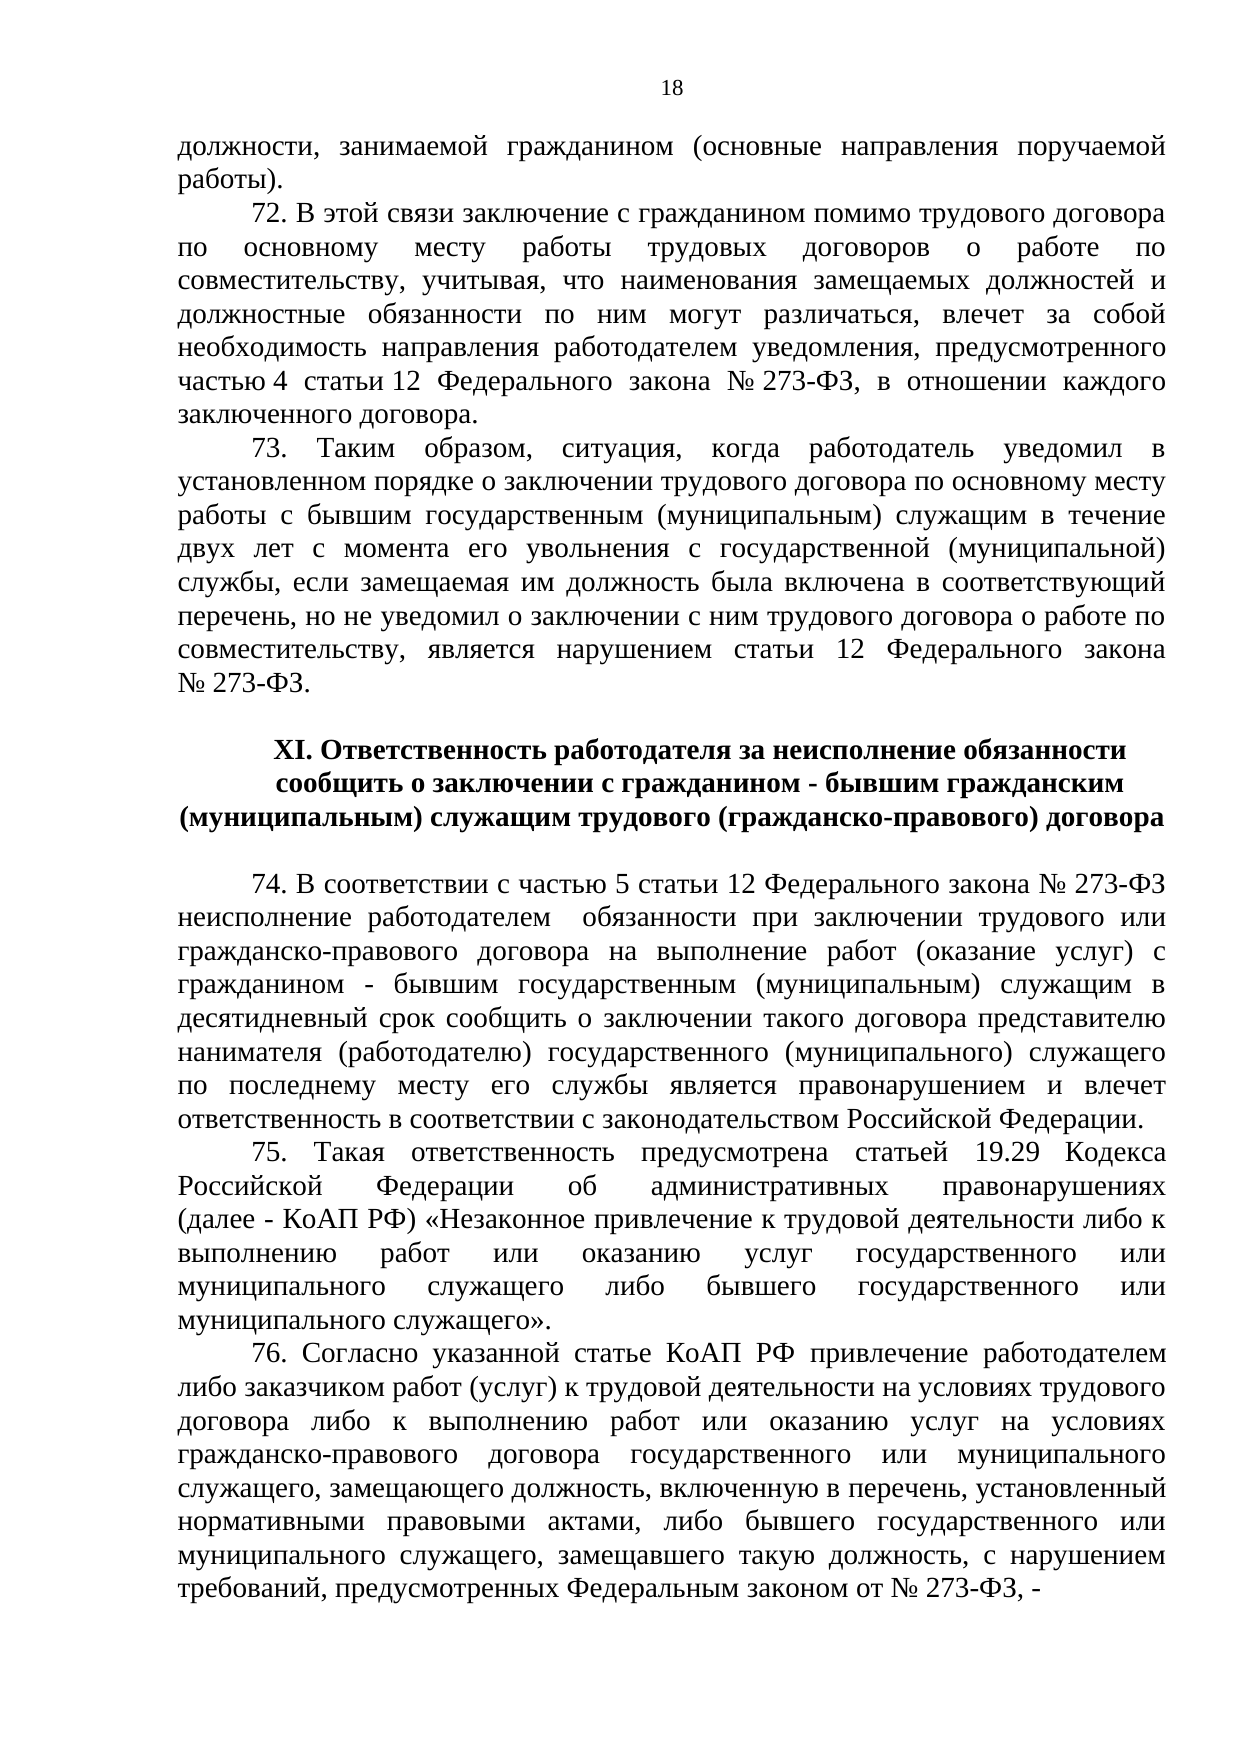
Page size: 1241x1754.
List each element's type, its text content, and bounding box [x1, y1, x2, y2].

text 72. В этой связи заключение с гражданином помимо трудового договора по основному месту работы трудовых договоров о работе по совместительству, учитывая, что наименования замещаемых должностей и должностные обязанности по ним могут различаться, влечет за собой необходимость направления работодателем уведомления, предусмотренного частью 4 статьи 12 Федерального закона № 273-ФЗ, в отношении каждого заключенного договора. [177, 195, 1167, 430]
text 76. Согласно указанной статье КоАП РФ привлечение работодателем либо заказчиком работ (услуг) к трудовой деятельности на условиях трудового договора либо к выполнению работ или оказанию услуг на условиях гражданско-правового договора государственного или муниципального служащего, замещающего должность, включенную в перечень, установленный нормативными правовыми актами, либо бывшего государственного или муниципального служащего, замещавшего такую должность, с нарушением требований, предусмотренных Федеральным законом от № 273-ФЗ, - [177, 1336, 1167, 1604]
text XI. Ответственность работодателя за неисполнение обязанности [177, 732, 1167, 765]
text 75. Такая ответственность предусмотрена статьей 19.29 Кодекса Российской Федерации об административных правонарушениях (далее - КоАП РФ) «Незаконное привлечение к трудовой деятельности либо к выполнению работ или оказанию услуг государственного или муниципального служащего либо бывшего государственного или муниципального служащего». [177, 1134, 1167, 1336]
text сообщить о заключении с гражданином - бывшим гражданским (муниципальным) служащим трудового (гражданско-правового) договора [177, 765, 1167, 832]
text 74. В соответствии с частью 5 статьи 12 Федерального закона № 273-ФЗ неисполнение работодателем обязанности при заключении трудового или гражданско-правового договора на выполнение работ (оказание услуг) с гражданином - бывшим государственным (муниципальным) служащим в десятидневный срок сообщить о заключении такого договора представителю нанимателя (работодателю) государственного (муниципального) служащего по последнему месту его службы является правонарушением и влечет ответственность в соответствии с законодательством Российской Федерации. [177, 866, 1167, 1134]
text 73. Таким образом, ситуация, когда работодатель уведомил в установленном порядке о заключении трудового договора по основному месту работы с бывшим государственным (муниципальным) служащим в течение двух лет с момента его увольнения с государственной (муниципальной) службы, если замещаемая им должность была включена в соответствующий перечень, но не уведомил о заключении с ним трудового договора о работе по совместительству, является нарушением статьи 12 Федерального закона № 273-ФЗ. [177, 430, 1167, 698]
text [177, 128, 1167, 195]
